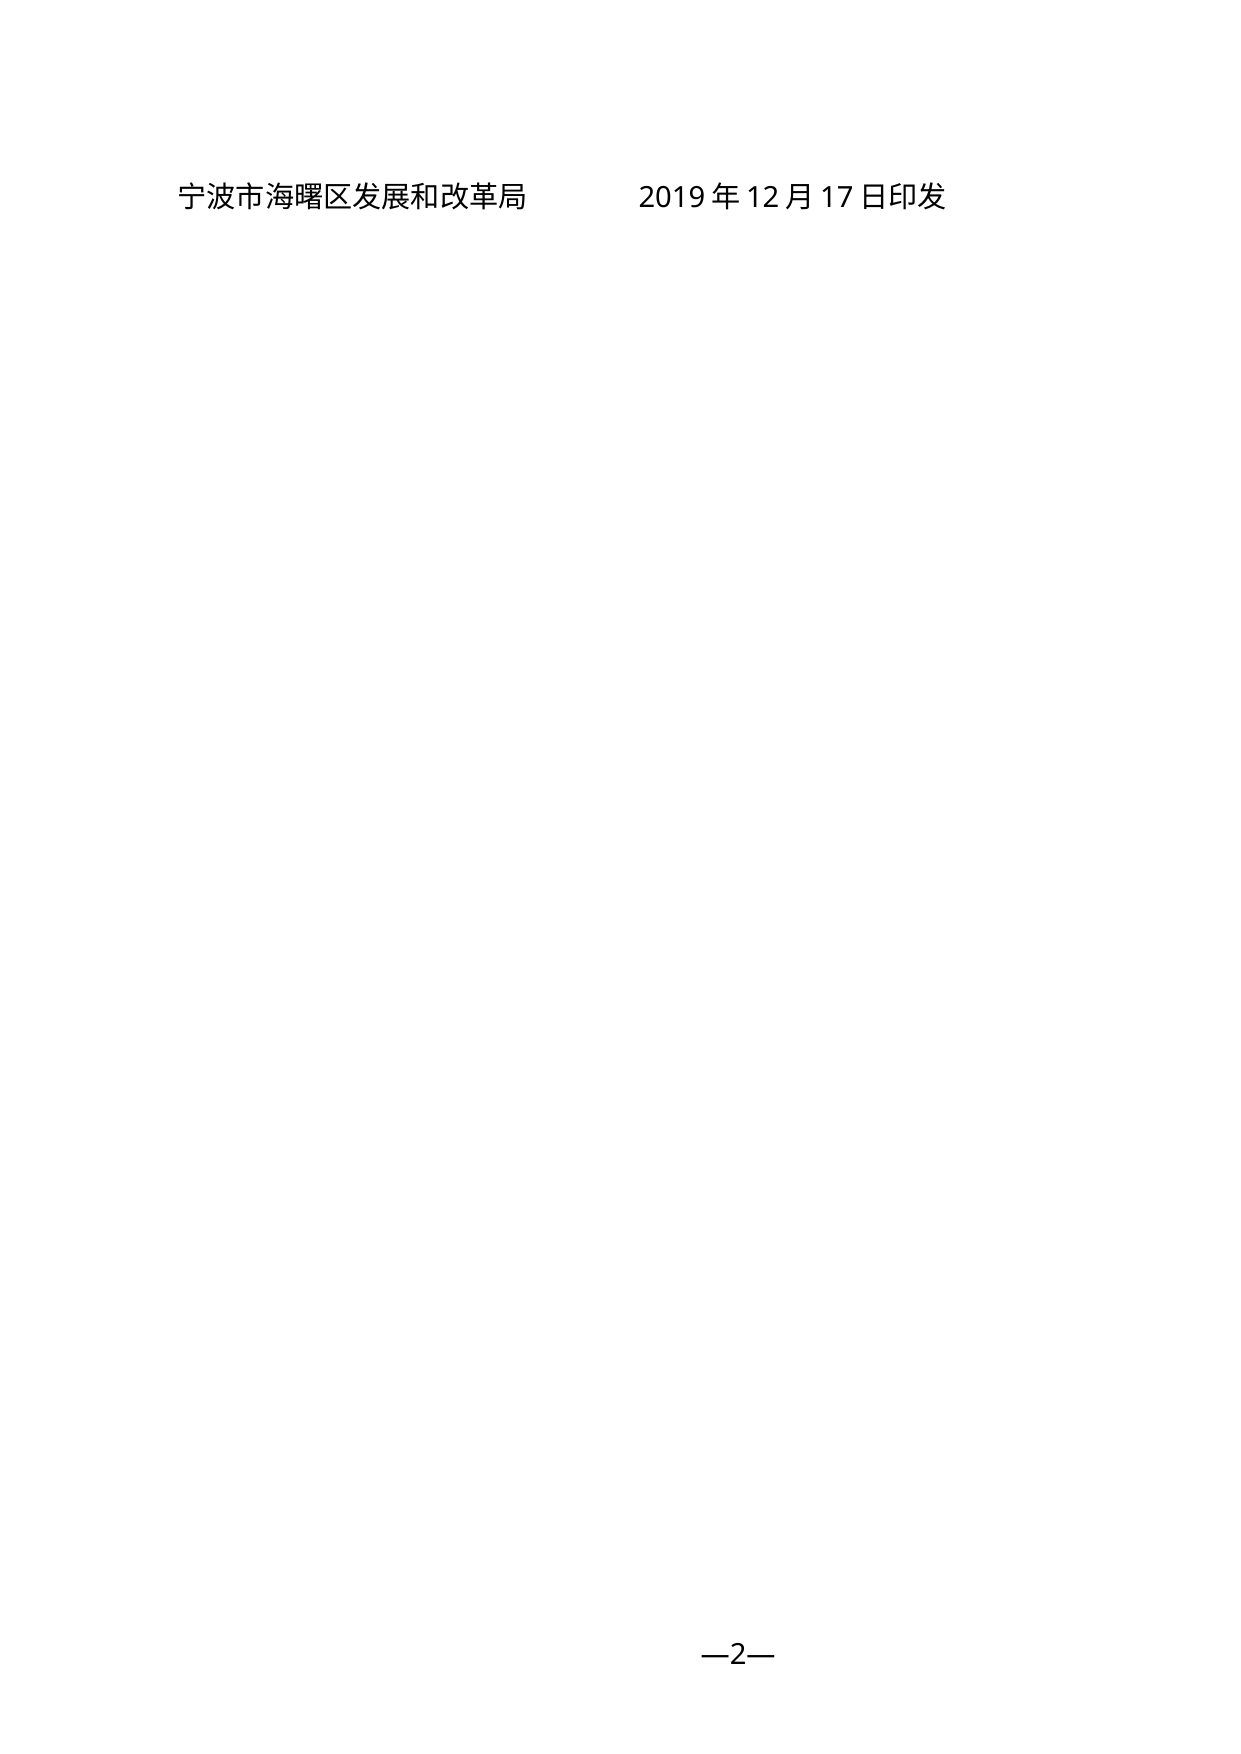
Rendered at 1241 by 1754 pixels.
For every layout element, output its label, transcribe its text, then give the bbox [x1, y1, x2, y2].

text 宁波市海曙区发展和改革局 2019年12月17日印发 [177, 162, 1063, 227]
